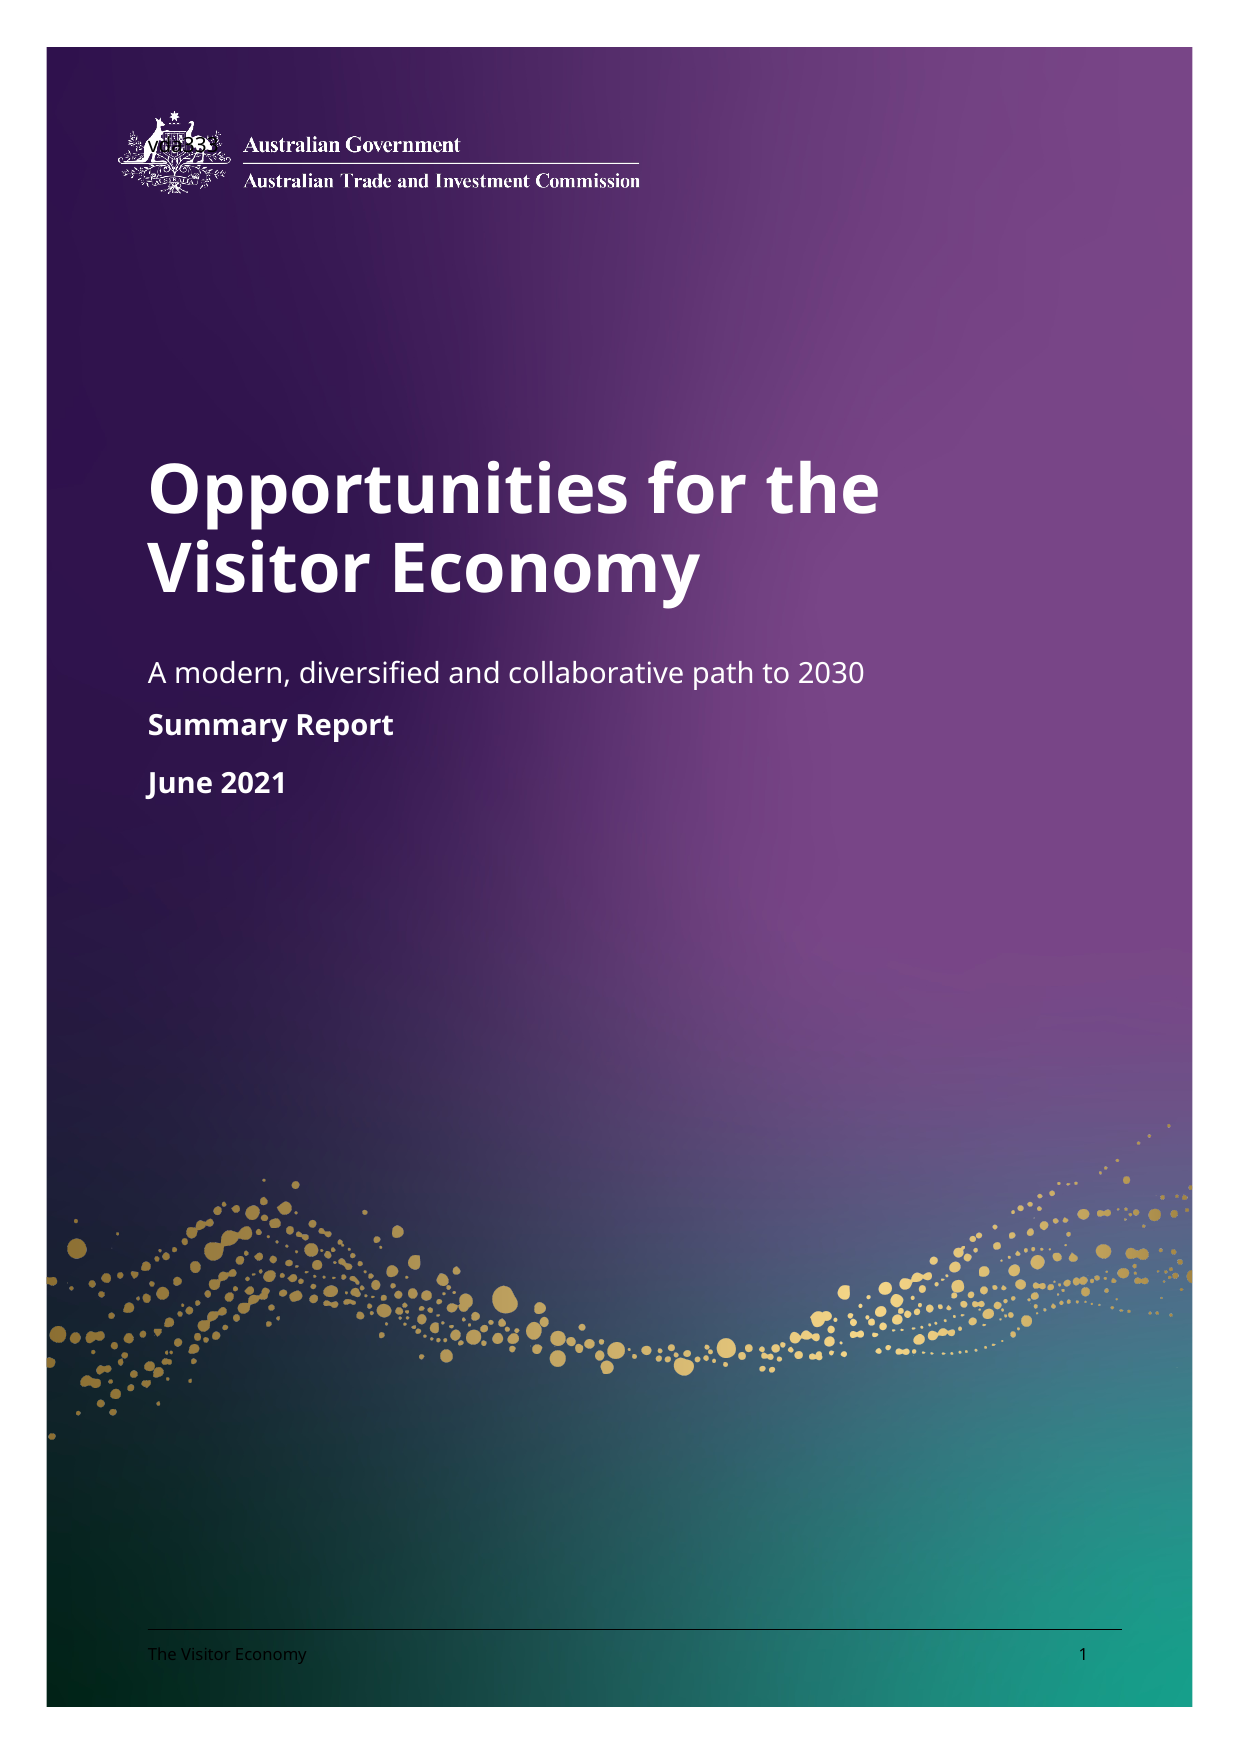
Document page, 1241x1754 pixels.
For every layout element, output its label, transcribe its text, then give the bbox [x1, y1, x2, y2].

title Opportunities for the Visitor Economy [148, 450, 945, 608]
picture [46, 47, 1193, 1707]
text vda333 [148, 130, 1122, 158]
subtitle A modern, diversified and collaborative path to 2030 [148, 652, 945, 692]
text June 2021 [148, 762, 1122, 802]
text Summary Report [148, 704, 1122, 744]
